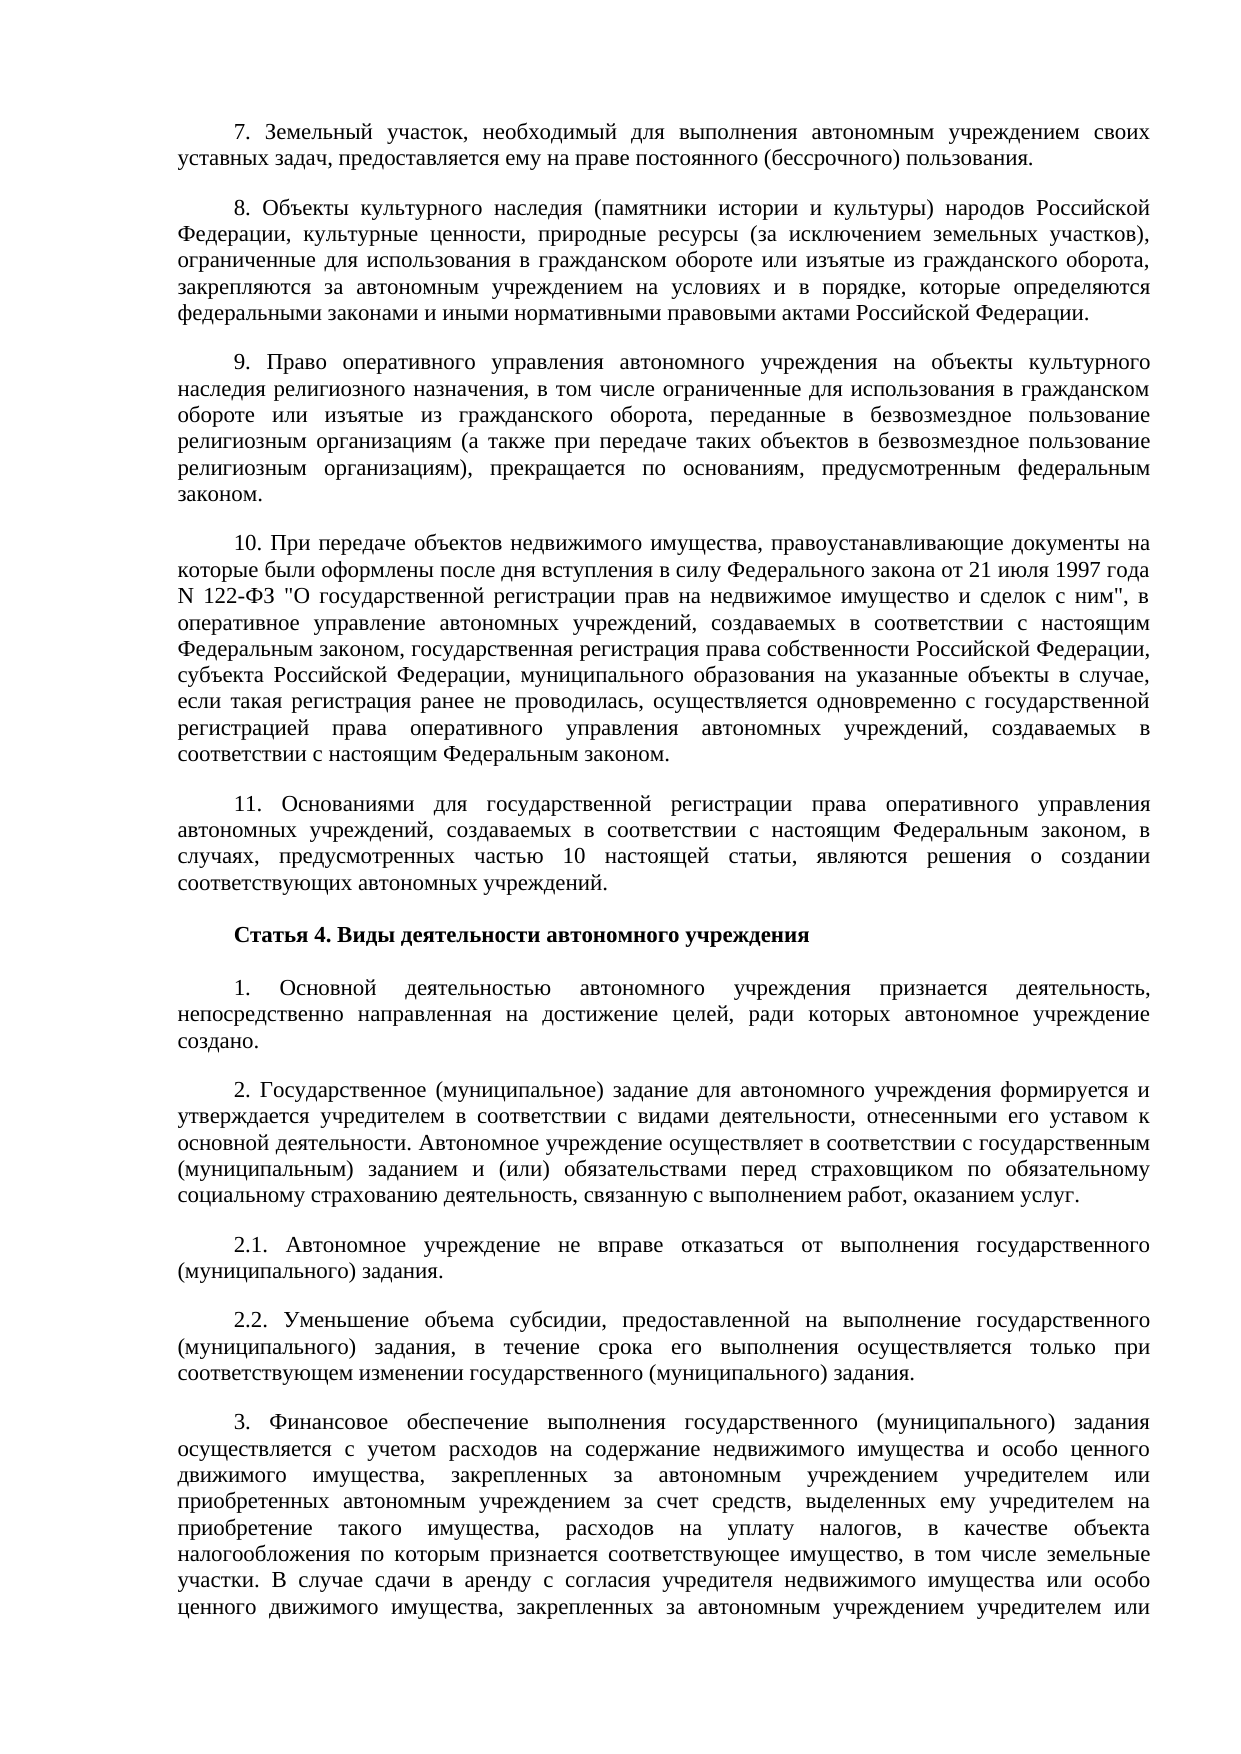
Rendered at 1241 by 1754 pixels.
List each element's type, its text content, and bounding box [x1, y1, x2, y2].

text 2. Государственное (муниципальное) задание для автономного учреждения формируется и утверждается учредителем в соответствии с видами деятельности, отнесенными его уставом к основной деятельности. Автономное учреждение осуществляет в соответствии с государственным (муниципальным) заданием и (или) обязательствами перед страховщиком по обязательному социальному страхованию деятельность, связанную с выполнением работ, оказанием услуг. [177, 1076, 1152, 1208]
text 9. Право оперативного управления автономного учреждения на объекты культурного наследия религиозного назначения, в том числе ограниченные для использования в гражданском обороте или изъятые из гражданского оборота, переданные в безвозмездное пользование религиозным организациям (а также при передаче таких объектов в безвозмездное пользование религиозным организациям), прекращается по основаниям, предусмотренным федеральным законом. [177, 348, 1152, 507]
text 11. Основаниями для государственной регистрации права оперативного управления автономных учреждений, создаваемых в соответствии с настоящим Федеральным законом, в случаях, предусмотренных частью 10 настоящей статьи, являются решения о создании соответствующих автономных учреждений. [177, 789, 1152, 895]
text 8. Объекты культурного наследия (памятники истории и культуры) народов Российской Федерации, культурные ценности, природные ресурсы (за исключением земельных участков), ограниченные для использования в гражданском обороте или изъятые из гражданского оборота, закрепляются за автономным учреждением на условиях и в порядке, которые определяются федеральными законами и иными нормативными правовыми актами Российской Федерации. [177, 194, 1152, 326]
text 7. Земельный участок, необходимый для выполнения автономным учреждением своих уставных задач, предоставляется ему на праве постоянного (бессрочного) пользования. [177, 118, 1152, 171]
text 2.2. Уменьшение объема субсидии, предоставленной на выполнение государственного (муниципального) задания, в течение срока его выполнения осуществляется только при соответствующем изменении государственного (муниципального) задания. [177, 1306, 1152, 1385]
text 1. Основной деятельностью автономного учреждения признается деятельность, непосредственно направленная на достижение целей, ради которых автономное учреждение создано. [177, 974, 1152, 1053]
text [177, 1408, 1152, 1619]
text 10. При передаче объектов недвижимого имущества, правоустанавливающие документы на которые были оформлены после дня вступления в силу Федерального закона от 21 июля 1997 года N 122-ФЗ "О государственной регистрации прав на недвижимое имущество и сделок с ним", в оперативное управление автономных учреждений, создаваемых в соответствии с настоящим Федеральным законом, государственная регистрация права собственности Российской Федерации, субъекта Российской Федерации, муниципального образования на указанные объекты в случае, если такая регистрация ранее не проводилась, осуществляется одновременно с государственной регистрацией права оперативного управления автономных учреждений, создаваемых в соответствии с настоящим Федеральным законом. [177, 529, 1152, 767]
text 2.1. Автономное учреждение не вправе отказаться от выполнения государственного (муниципального) задания. [177, 1231, 1152, 1283]
title Статья 4. Виды деятельности автономного учреждения [177, 921, 1152, 948]
